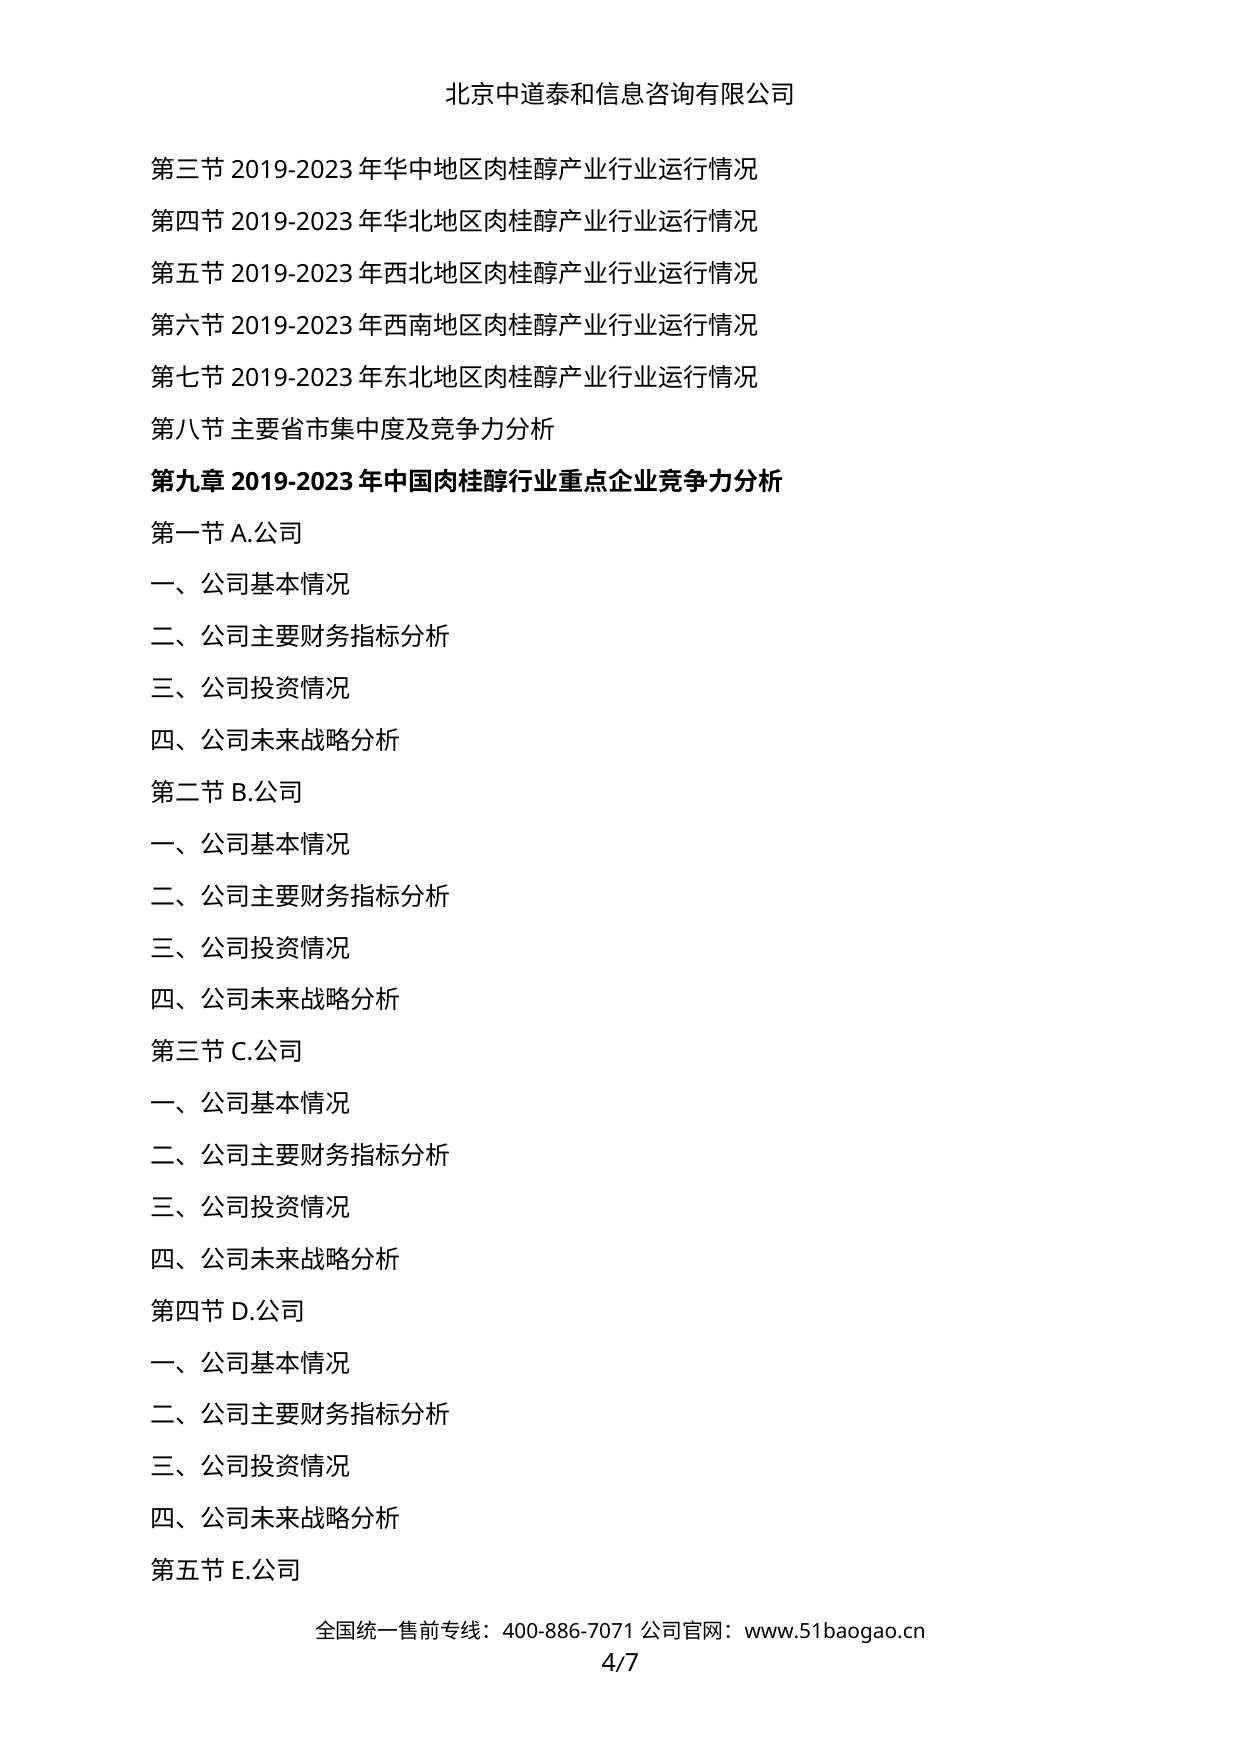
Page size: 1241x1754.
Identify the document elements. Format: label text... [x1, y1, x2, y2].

text 四、公司未来战略分析 [150, 1239, 1090, 1276]
text 第三节 2019-2023年华中地区肉桂醇产业行业运行情况 [150, 150, 1090, 186]
text 二、公司主要财务指标分析 [150, 1395, 1090, 1431]
text 一、公司基本情况 [150, 1343, 1090, 1379]
text 三、公司投资情况 [150, 1187, 1090, 1224]
text 第七节 2019-2023年东北地区肉桂醇产业行业运行情况 [150, 357, 1090, 394]
text 二、公司主要财务指标分析 [150, 617, 1090, 653]
text 第二节 B.公司 [150, 772, 1090, 809]
text 第五节 2019-2023年西北地区肉桂醇产业行业运行情况 [150, 254, 1090, 290]
text 一、公司基本情况 [150, 1084, 1090, 1120]
text 第四节 D.公司 [150, 1291, 1090, 1327]
text 三、公司投资情况 [150, 928, 1090, 964]
text 第一节 A.公司 [150, 513, 1090, 549]
text 第三节 C.公司 [150, 1032, 1090, 1068]
text 一、公司基本情况 [150, 565, 1090, 601]
text 第六节 2019-2023年西南地区肉桂醇产业行业运行情况 [150, 306, 1090, 342]
text 第八节 主要省市集中度及竞争力分析 [150, 409, 1090, 446]
text 二、公司主要财务指标分析 [150, 876, 1090, 912]
text 三、公司投资情况 [150, 1447, 1090, 1483]
text 二、公司主要财务指标分析 [150, 1136, 1090, 1172]
text 四、公司未来战略分析 [150, 980, 1090, 1016]
text 三、公司投资情况 [150, 669, 1090, 705]
text 一、公司基本情况 [150, 824, 1090, 861]
text 第五节 E.公司 [150, 1551, 1090, 1587]
text 第四节 2019-2023年华北地区肉桂醇产业行业运行情况 [150, 202, 1090, 238]
text 第九章 2019-2023年中国肉桂醇行业重点企业竞争力分析 [150, 461, 1090, 497]
text 四、公司未来战略分析 [150, 721, 1090, 757]
text 四、公司未来战略分析 [150, 1499, 1090, 1535]
